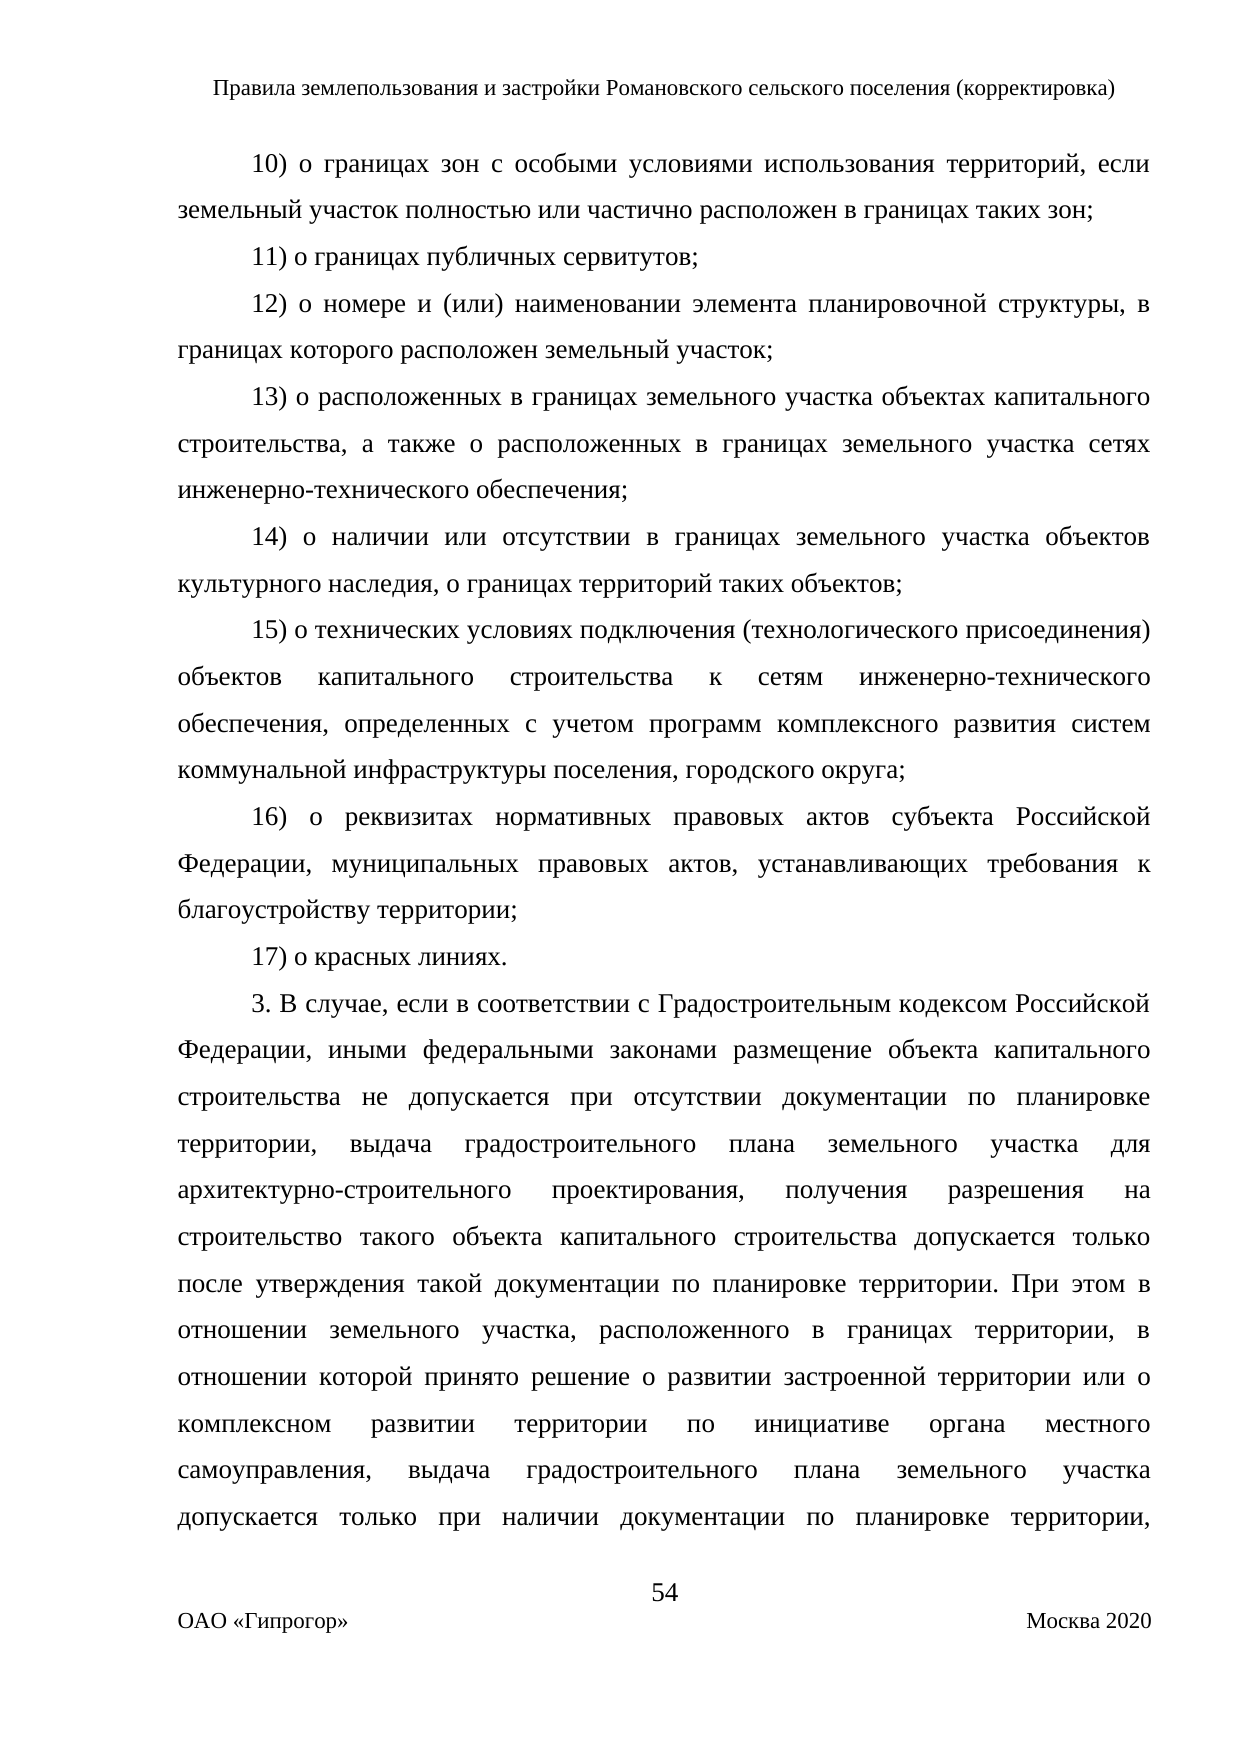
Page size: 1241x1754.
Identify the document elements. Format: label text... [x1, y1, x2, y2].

text 16) о реквизитах нормативных правовых актов субъекта Российской Федерации, муниципальных правовых актов, устанавливающих требования к благоустройству территории; [177, 800, 1152, 924]
text 14) о наличии или отсутствии в границах земельного участка объектов культурного наследия, о границах территорий таких объектов; [177, 520, 1152, 598]
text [177, 987, 1152, 1531]
text 15) о технических условиях подключения (технологического присоединения) объектов капитального строительства к сетям инженерно-технического обеспечения, определенных с учетом программ комплексного развития систем коммунальной инфраструктуры поселения, городского округа; [177, 613, 1152, 784]
text 11) о границах публичных сервитутов; [177, 240, 1152, 271]
text 12) о номере и (или) наименовании элемента планировочной структуры, в границах которого расположен земельный участок; [177, 287, 1152, 364]
text 17) о красных линиях. [177, 940, 1152, 971]
text 13) о расположенных в границах земельного участка объектах капитального строительства, а также о расположенных в границах земельного участка сетях инженерно-технического обеспечения; [177, 380, 1152, 504]
text 10) о границах зон с особыми условиями использования территорий, если земельный участок полностью или частично расположен в границах таких зон; [177, 147, 1152, 224]
